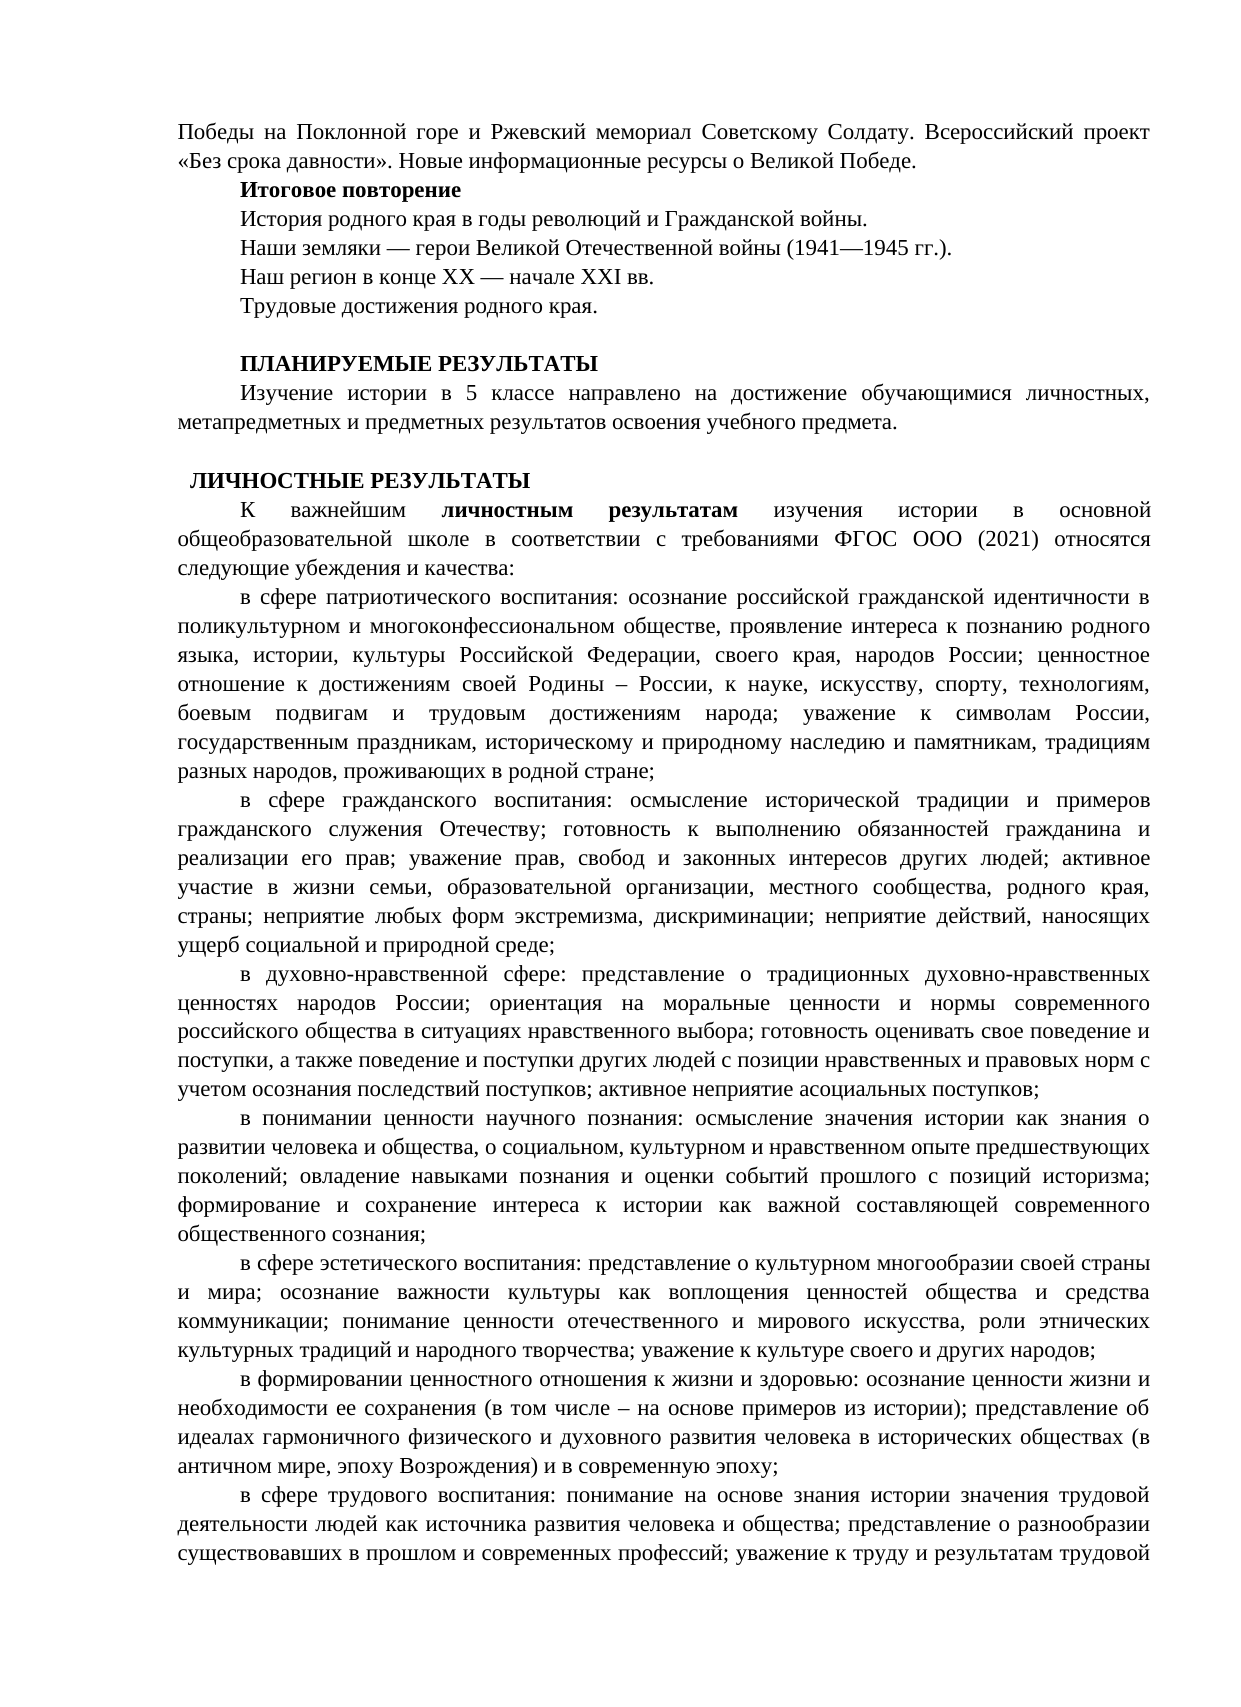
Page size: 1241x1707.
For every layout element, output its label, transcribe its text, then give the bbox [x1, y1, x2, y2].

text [177, 1481, 1152, 1565]
text Наши земляки — герои Великой Отечественной войны (1941—1945 гг.). [177, 234, 1152, 260]
text Изучение истории в 5 классе направлено на достижение обучающимися личностных, метапредметных и предметных результатов освоения учебного предмета. [177, 379, 1152, 434]
text в сфере эстетического воспитания: представление о культурном многообразии своей страны и мира; осознание важности культуры как воплощения ценностей общества и средства коммуникации; понимание ценности отечественного и мирового искусства, роли этнических культурных традиций и народного творчества; уважение к культуре своего и других народов; [177, 1249, 1152, 1362]
text К важнейшим личностным результатам изучения истории в основной общеобразовательной школе в соответствии с требованиями ФГОС ООО (2021) относятся следующие убеждения и качества: [177, 496, 1152, 581]
text Трудовые достижения родного края. [177, 292, 1152, 318]
text История родного края в годы революций и Гражданской войны. [177, 205, 1152, 231]
text в формировании ценностного отношения к жизни и здоровью: осознание ценности жизни и необходимости ее сохранения (в том числе – на основе примеров из истории); представление об идеалах гармоничного физического и духовного развития человека в исторических обществах (в античном мире, эпоху Возрождения) и в современную эпоху; [177, 1365, 1152, 1478]
text в сфере патриотического воспитания: осознание российской гражданской идентичности в поликультурном и многоконфессиональном обществе, проявление интереса к познанию родного языка, истории, культуры Российской Федерации, своего края, народов России; ценностное отношение к достижениям своей Родины – России, к науке, искусству, спорту, технологиям, боевым подвигам и трудовым достижениям народа; уважение к символам России, государственным праздникам, историческому и природному наследию и памятникам, традициям разных народов, проживающих в родной стране; [177, 583, 1152, 783]
text в сфере гражданского воспитания: осмысление исторической традиции и примеров гражданского служения Отечеству; готовность к выполнению обязанностей гражданина и реализации его прав; уважение прав, свобод и законных интересов других людей; активное участие в жизни семьи, образовательной организации, местного сообщества, родного края, страны; неприятие любых форм экстремизма, дискриминации; неприятие действий, наносящих ущерб социальной и природной среде; [177, 786, 1152, 957]
text ЛИЧНОСТНЫЕ РЕЗУЛЬТАТЫ [190, 467, 1152, 494]
text в духовно-нравственной сфере: представление о традиционных духовно-нравственных ценностях народов России; ориентация на моральные ценности и нормы современного российского общества в ситуациях нравственного выбора; готовность оценивать свое поведение и поступки, а также поведение и поступки других людей с позиции нравственных и правовых норм с учетом осознания последствий поступков; активное неприятие асоциальных поступков; [177, 960, 1152, 1102]
text Наш регион в конце XX — начале XXI вв. [177, 263, 1152, 289]
text Итоговое повторение [177, 176, 1152, 202]
text в понимании ценности научного познания: осмысление значения истории как знания о развитии человека и общества, о социальном, культурном и нравственном опыте предшествующих поколений; овладение навыками познания и оценки событий прошлого с позиций историзма; формирование и сохранение интереса к истории как важной составляющей современного общественного сознания; [177, 1104, 1152, 1247]
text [177, 118, 1152, 173]
text ПЛАНИРУЕМЫЕ РЕЗУЛЬТАТЫ [177, 350, 1152, 376]
